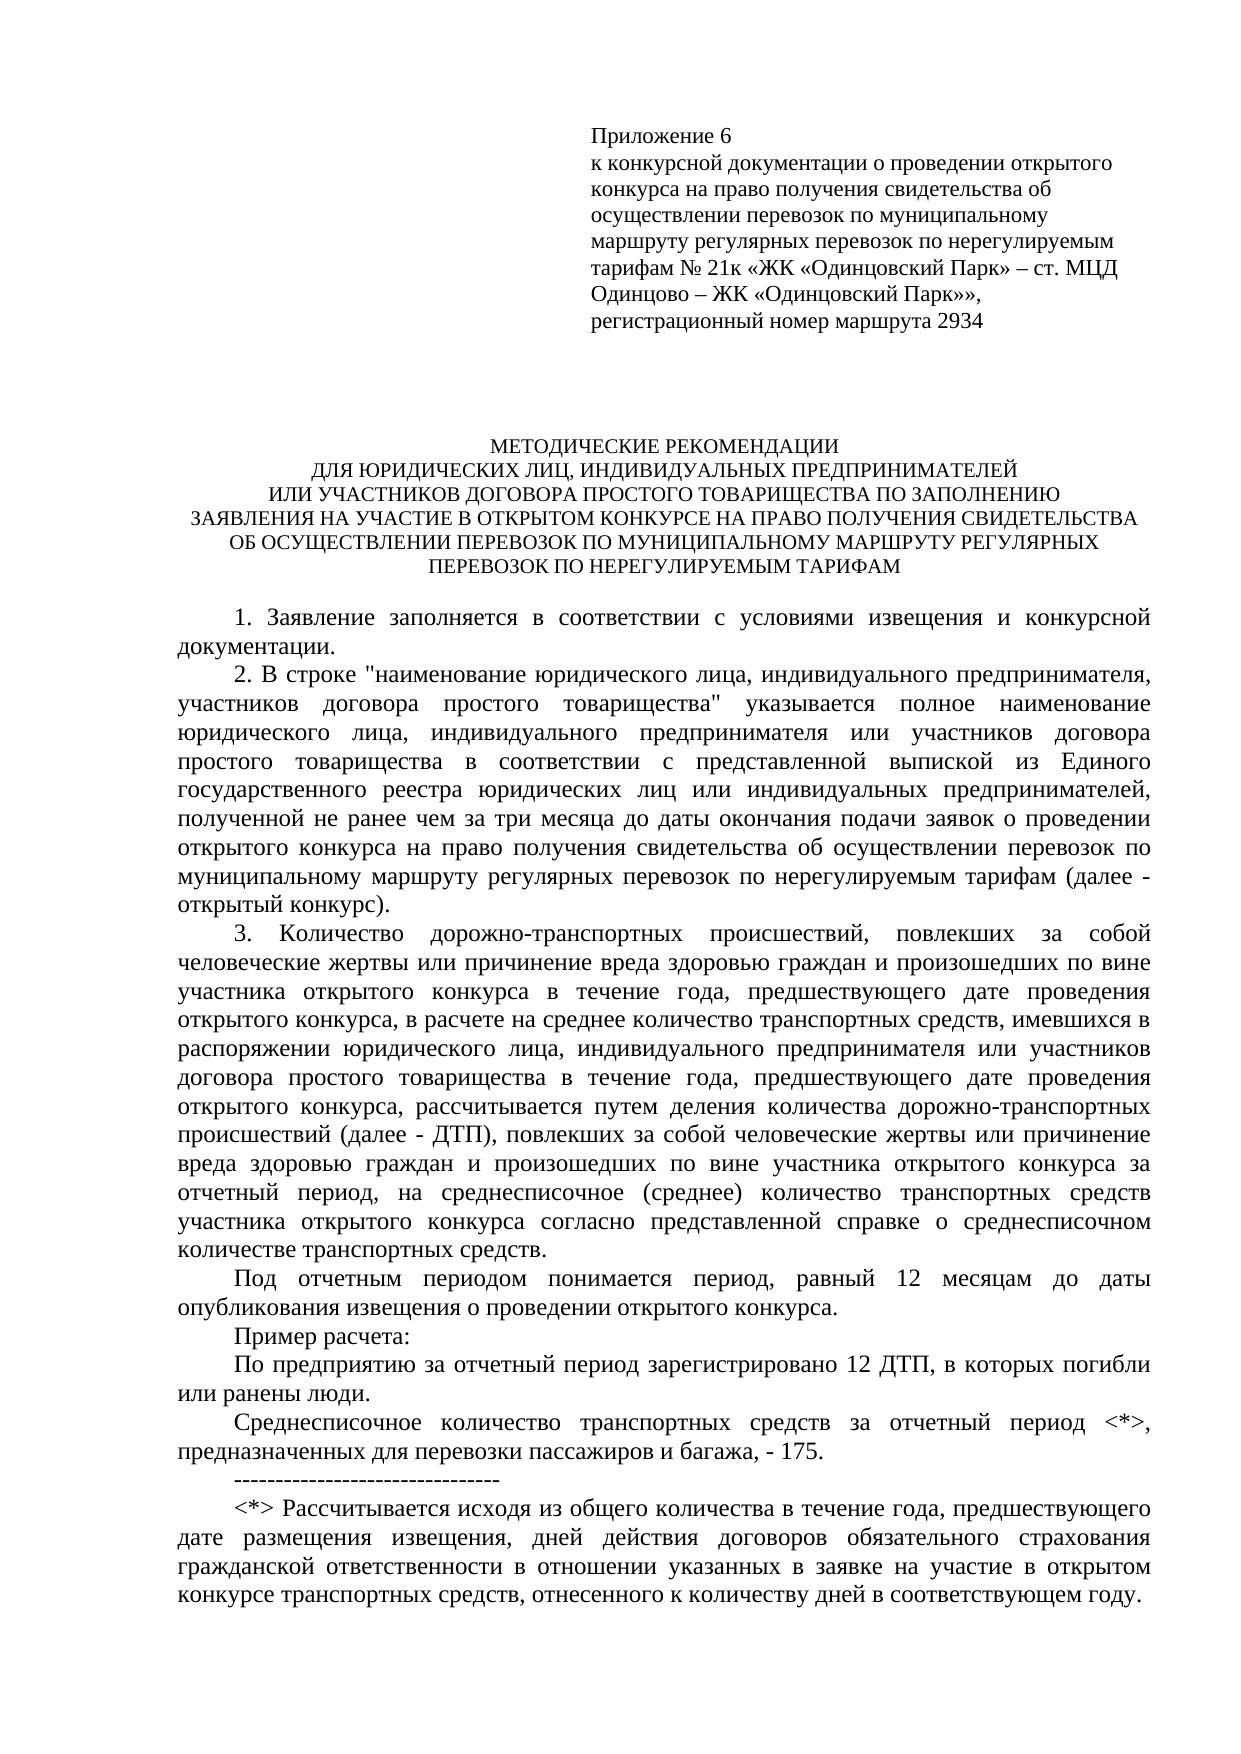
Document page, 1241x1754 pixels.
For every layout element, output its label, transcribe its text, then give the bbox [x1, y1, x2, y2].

text Приложение 6 [591, 122, 1152, 148]
text Пример расчета: [177, 1321, 1152, 1349]
text Под отчетным периодом понимается период, равный 12 месяцам до даты опубликования извещения о проведении открытого конкурса. [177, 1263, 1152, 1321]
text к конкурсной документации о проведении открытого конкурса на право получения свидетельства об осуществлении перевозок по муниципальному маршруту регулярных перевозок по нерегулируемым тарифам № 21к «ЖК «Одинцовский Парк» – ст. МЦД Одинцово – ЖК «Одинцовский Парк»», регистрационный номер маршрута 2934 [591, 148, 1152, 333]
text 2. В строке "наименование юридического лица, индивидуального предпринимателя, участников договора простого товарищества" указывается полное наименование юридического лица, индивидуального предпринимателя или участников договора простого товарищества в соответствии с представленной выпиской из Единого государственного реестра юридических лиц или индивидуальных предпринимателей, полученной не ранее чем за три месяца до даты окончания подачи заявок о проведении открытого конкурса на право получения свидетельства об осуществлении перевозок по муниципальному маршруту регулярных перевозок по нерегулируемым тарифам (далее - открытый конкурс). [177, 659, 1152, 918]
text Среднесписочное количество транспортных средств за отчетный период <*>, предназначенных для перевозки пассажиров и багажа, - 175. [177, 1407, 1152, 1464]
text 3. Количество дорожно-транспортных происшествий, повлекших за собой человеческие жертвы или причинение вреда здоровью граждан и произошедших по вине участника открытого конкурса в течение года, предшествующего дате проведения открытого конкурса, в расчете на среднее количество транспортных средств, имевшихся в распоряжении юридического лица, индивидуального предпринимателя или участников договора простого товарищества в течение года, предшествующего дате проведения открытого конкурса, рассчитывается путем деления количества дорожно-транспортных происшествий (далее - ДТП), повлекших за собой человеческие жертвы или причинение вреда здоровью граждан и произошедших по вине участника открытого конкурса за отчетный период, на среднесписочное (среднее) количество транспортных средств участника открытого конкурса согласно представленной справке о среднесписочном количестве транспортных средств. [177, 918, 1152, 1263]
text ЗАЯВЛЕНИЯ НА УЧАСТИЕ В ОТКРЫТОМ КОНКУРСЕ НА ПРАВО ПОЛУЧЕНИЯ СВИДЕТЕЛЬСТВА ОБ ОСУЩЕСТВЛЕНИИ ПЕРЕВОЗОК ПО МУНИЦИПАЛЬНОМУ МАРШРУТУ РЕГУЛЯРНЫХ ПЕРЕВОЗОК ПО НЕРЕГУЛИРУЕМЫМ ТАРИФАМ [177, 506, 1152, 578]
text ИЛИ УЧАСТНИКОВ ДОГОВОРА ПРОСТОГО ТОВАРИЩЕСТВА ПО ЗАПОЛНЕНИЮ [177, 482, 1152, 506]
text МЕТОДИЧЕСКИЕ РЕКОМЕНДАЦИИ [177, 434, 1152, 458]
text ДЛЯ ЮРИДИЧЕСКИХ ЛИЦ, ИНДИВИДУАЛЬНЫХ ПРЕДПРИНИМАТЕЛЕЙ [177, 458, 1152, 482]
text По предприятию за отчетный период зарегистрировано 12 ДТП, в которых погибли или ранены люди. [177, 1349, 1152, 1407]
text -------------------------------- [177, 1464, 1152, 1493]
text 1. Заявление заполняется в соответствии с условиями извещения и конкурсной документации. [177, 602, 1152, 659]
text <*> Рассчитывается исходя из общего количества в течение года, предшествующего дате размещения извещения, дней действия договоров обязательного страхования гражданской ответственности в отношении указанных в заявке на участие в открытом конкурсе транспортных средств, отнесенного к количеству дней в соответствующем году. [177, 1493, 1152, 1608]
